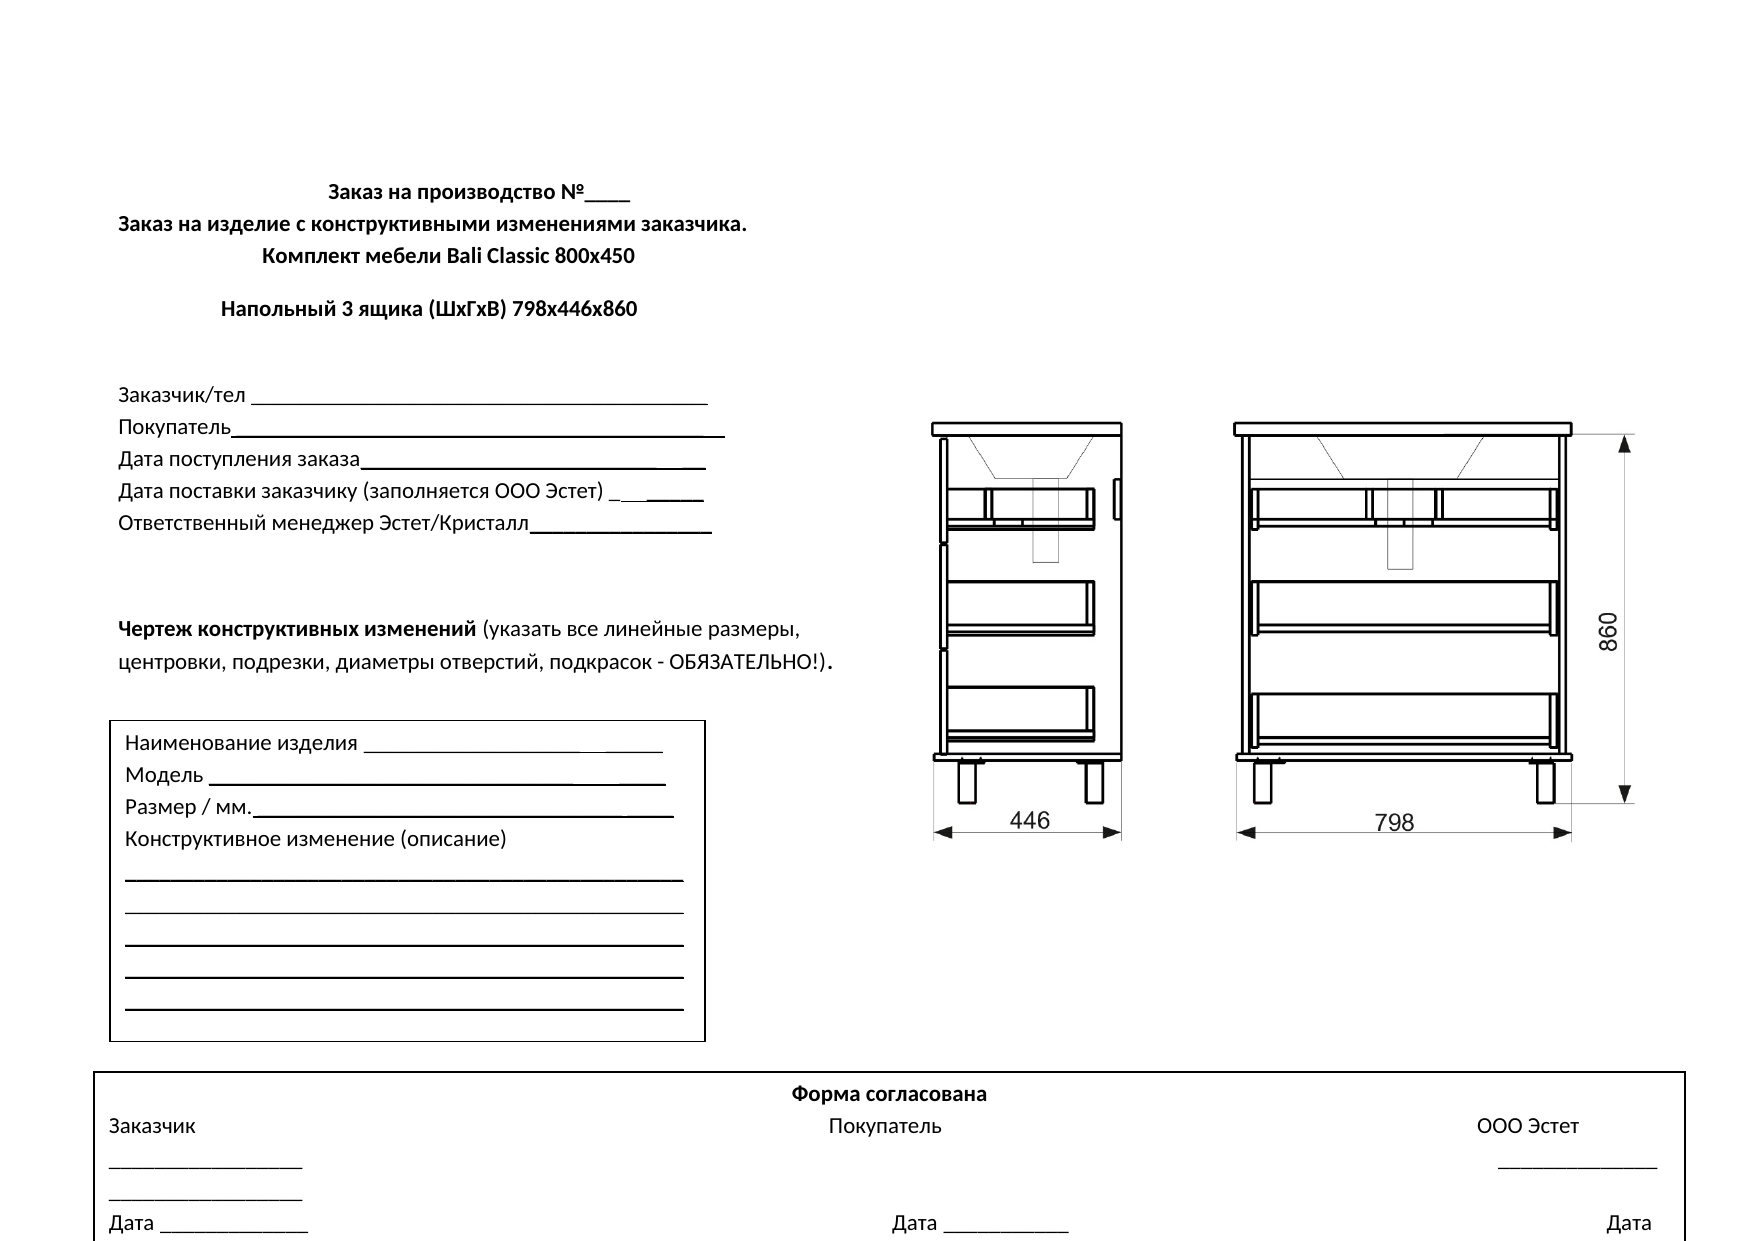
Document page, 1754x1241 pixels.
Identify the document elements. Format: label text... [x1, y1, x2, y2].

text Ответственный менеджер Эстет/Кристалл________________ [118, 508, 840, 537]
text Заказ на изделие с конструктивными изменениями заказчика. [118, 209, 840, 237]
text Дата поставки заказчику (заполняется ООО Эстет) _ _____ [118, 476, 840, 504]
text Заказ на производство №____ [118, 177, 840, 205]
text Покупатель _________________________________________ [118, 412, 840, 440]
picture [921, 418, 1644, 857]
text Комплект мебели Bali Classic 800х450 [118, 242, 840, 269]
text Чертеж конструктивных изменений (указать все линейные размеры, центровки, подрезки, диаметры отверстий, подкрасок - ОБЯЗАТЕЛЬНО!). [118, 614, 840, 675]
text Напольный 3 ящика (ШхГхВ) 798х446х860 [118, 294, 840, 323]
text Заказчик/тел ________________________________________ [118, 380, 840, 408]
text Дата поступления заказа__________________________ __ [118, 444, 840, 472]
